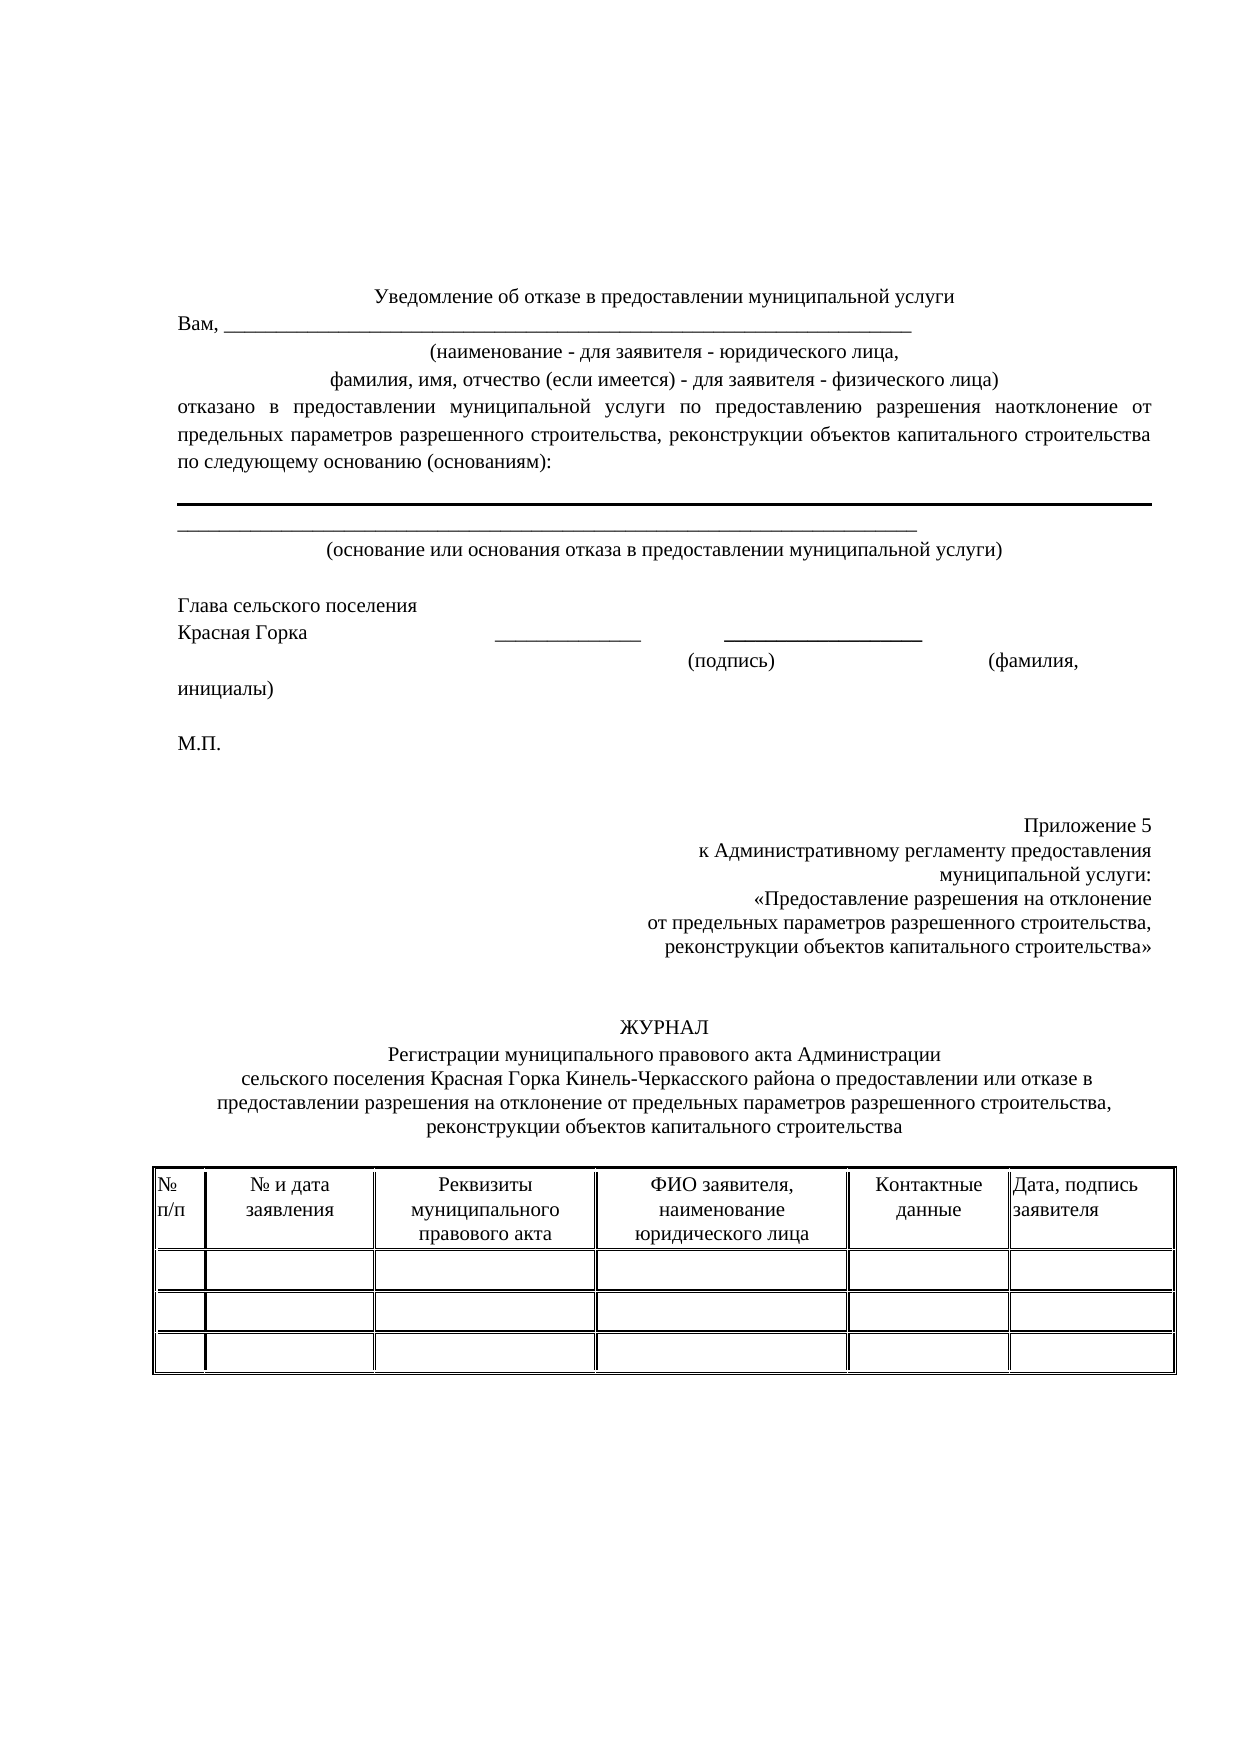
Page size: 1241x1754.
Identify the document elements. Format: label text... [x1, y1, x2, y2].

table_cell [1011, 1289, 1174, 1330]
table_cell [598, 1293, 846, 1330]
table_cell [598, 1251, 846, 1289]
table_header Контактные данные [848, 1169, 1009, 1248]
text ЖУРНАЛ [177, 1014, 1152, 1039]
text (наименование - для заявителя - юридического лица, [177, 339, 1152, 363]
text «Предоставление разрешения на отклонение [252, 886, 1152, 910]
table_cell [1010, 1248, 1175, 1289]
table_cell [850, 1251, 1008, 1289]
text Красная Горка ______________ ___________________ [177, 620, 1152, 644]
table_cell [848, 1334, 1009, 1372]
table_cell [207, 1251, 373, 1289]
table_header № п/п [156, 1168, 205, 1248]
text Регистрации муниципального правового акта Администрации [177, 1042, 1152, 1066]
table_cell [375, 1330, 596, 1372]
text _______________________________________________________________________ [177, 510, 1152, 534]
table_cell [1010, 1330, 1174, 1372]
table_cell [154, 1248, 205, 1289]
table_cell [207, 1293, 373, 1330]
table_cell [205, 1334, 374, 1372]
text Вам, __________________________________________________________________ [177, 311, 1152, 335]
table_cell [850, 1293, 1008, 1330]
table_cell [596, 1330, 848, 1372]
table_header ФИО заявителя, наименование юридического лица [596, 1168, 848, 1248]
text (подпись) (фамилия, инициалы) [177, 648, 1152, 699]
table_header Дата, подпись заявителя [1010, 1169, 1173, 1248]
text (основание или основания отказа в предоставлении муниципальной услуги) [177, 537, 1152, 561]
table_cell [156, 1330, 205, 1372]
text Глава сельского поселения [177, 593, 1152, 617]
table_cell [376, 1251, 594, 1289]
table_header № и дата заявления [205, 1169, 374, 1248]
text сельского поселения Красная Горка Кинель-Черкасского района о предоставлении или отказе в предоставлении разрешения на отклонение от предельных параметров разрешенного строительства, реконструкции объектов капитального строительства [177, 1066, 1152, 1138]
text М.П. [177, 731, 1152, 755]
table_header Реквизиты муниципального правового акта [375, 1168, 596, 1248]
text отказано в предоставлении муниципальной услуги по предоставлению разрешения наотклонение от предельных параметров разрешенного строительства, реконструкции объектов капитального строительства по следующему основанию (основаниям): [177, 394, 1152, 473]
text от предельных параметров разрешенного строительства, реконструкции объектов капитального строительства» [252, 910, 1152, 958]
table_cell [376, 1293, 594, 1330]
text Приложение 5 [177, 813, 1152, 837]
text к Административному регламенту предоставления муниципальной услуги: [252, 837, 1152, 886]
text фамилия, имя, отчество (если имеется) - для заявителя - физического лица) [177, 367, 1152, 391]
table_cell [156, 1289, 204, 1330]
text Уведомление об отказе в предоставлении муниципальной услуги [177, 284, 1152, 308]
